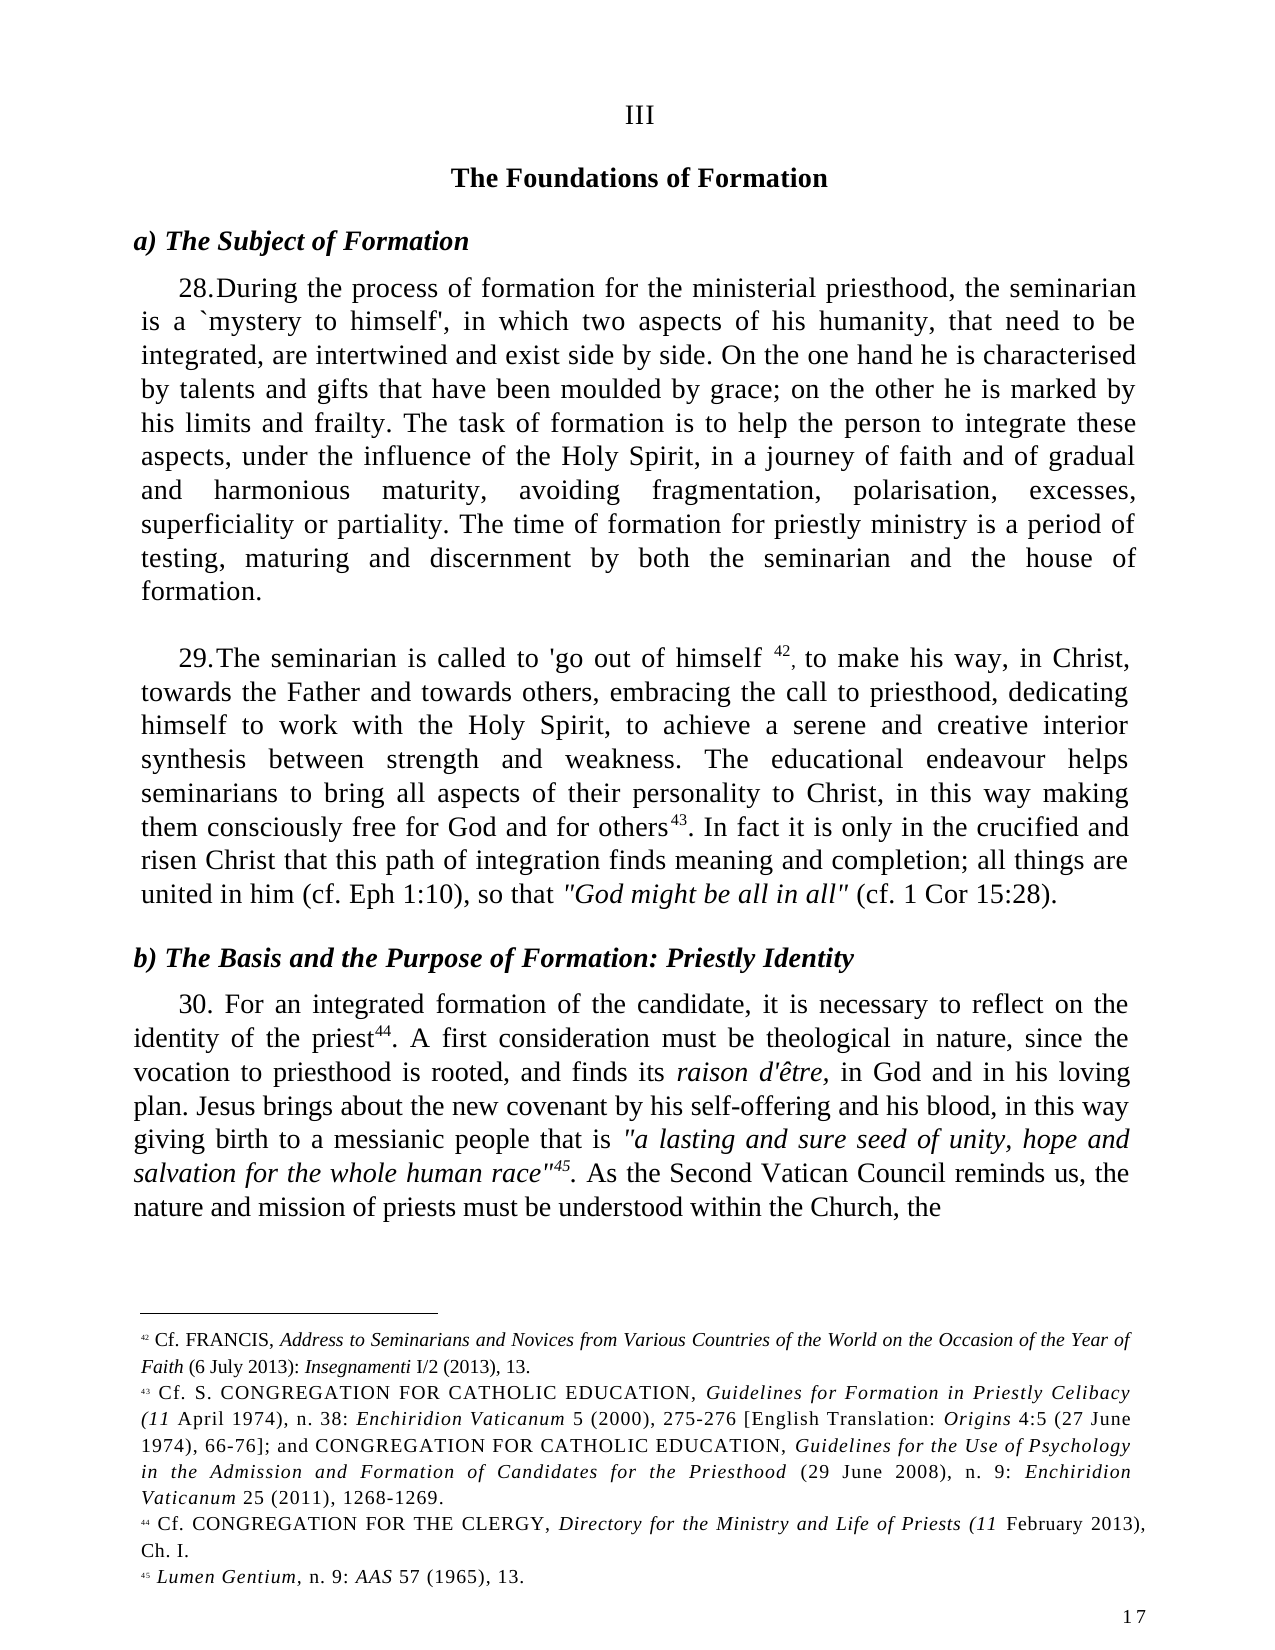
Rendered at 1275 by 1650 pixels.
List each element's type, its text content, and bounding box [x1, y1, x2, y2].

text b) The Basis and the Purpose of Formation: Priestly Identity [133, 941, 1146, 974]
list During the process of formation for the ministerial priesthood, the seminarian is a `mystery to himself', in which two aspects of his humanity, that need to be integrated, are intertwined and exist side by side. On the one hand he is characterised by talents and gifts that have been moulded by grace; on the other he is marked by his limits and frailty. The task of formation is to help the person to integrate these aspects, under the influence of the Holy Spirit, in a journey of faith and of gradual and harmonious maturity, avoiding fragmentation, polarisation, excesses, superficiality or partiality. The time of formation for priestly ministry is a period of testing, maturing and discernment by both the seminarian and the house of formation. [141, 270, 1138, 607]
text 17 [133, 1604, 1146, 1629]
text a) The Subject of Formation [133, 224, 1146, 257]
text 45 Lumen Gentium, n. 9: AAS 57 (1965), 13. [141, 1562, 1146, 1589]
text 43 Cf. S. CONGREGATION FOR CATHOLIC EDUCATION, Guidelines for Formation in Priestly Celibacy (11 April 1974), n. 38: Enchiridion Vaticanum 5 (2000), 275-276 [English Translation: Origins 4:5 (27 June 1974), 66-76]; and CONGREGATION FOR CATHOLIC EDUCATION, Guidelines for the Use of Psychology in the Admission and Formation of Candidates for the Priesthood (29 June 2008), n. 9: Enchiridion Vaticanum 25 (2011), 1268-1269. [141, 1378, 1131, 1510]
text 30. For an integrated formation of the candidate, it is necessary to reflect on the identity of the priest44. A first consideration must be theological in nature, since the vocation to priesthood is rooted, and finds its raison d'être, in God and in his loving plan. Jesus brings about the new covenant by his self-offering and his blood, in this way giving birth to a messianic people that is "a lasting and sure seed of unity, hope and salvation for the whole human race"45. As the Second Vatican Council reminds us, the nature and mission of priests must be understood within the Church, the [133, 987, 1131, 1223]
text III [133, 98, 1146, 131]
text 44 Cf. CONGREGATION FOR THE CLERGY, Directory for the Ministry and Life of Priests (11 February 2013), Ch. I. [141, 1510, 1146, 1562]
text 42 Cf. FRANCIS, Address to Seminarians and Novices from Various Countries of the World on the Occasion of the Year of Faith (6 July 2013): Insegnamenti I/2 (2013), 13. [141, 1324, 1131, 1378]
text The Foundations of Formation [133, 161, 1146, 194]
list The seminarian is called to 'go out of himself 42, to make his way, in Christ, towards the Father and towards others, embracing the call to priesthood, dedicating himself to work with the Holy Spirit, to achieve a serene and creative interior synthesis between strength and weakness. The educational endeavour helps seminarians to bring all aspects of their personality to Christ, in this way making them consciously free for God and for others43. In fact it is only in the crucified and risen Christ that this path of integration finds meaning and completion; all things are united in him (cf. Eph 1:10), so that "God might be all in all" (cf. 1 Cor 15:28). [141, 640, 1131, 910]
